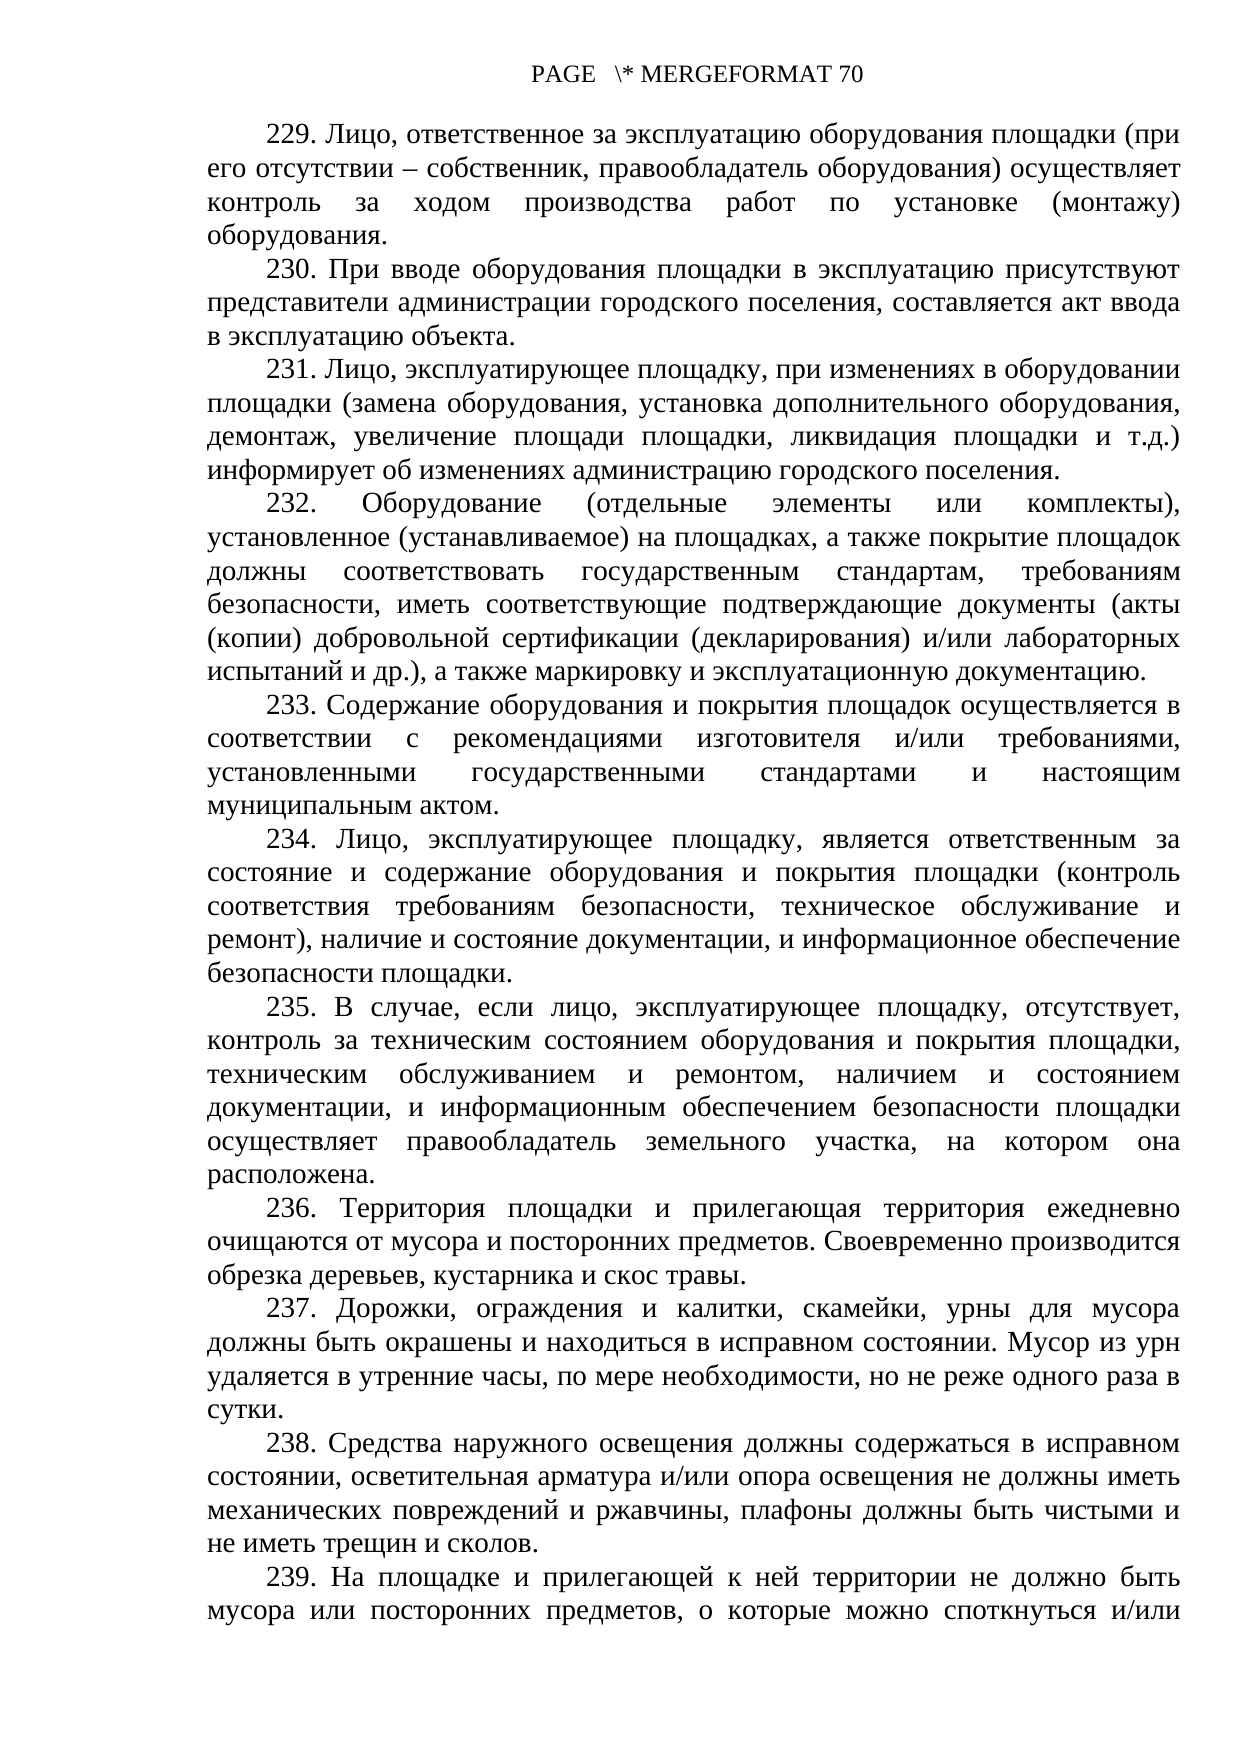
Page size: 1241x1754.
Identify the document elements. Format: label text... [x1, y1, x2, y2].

text 231. Лицо, эксплуатирующее площадку, при изменениях в оборудовании площадки (замена оборудования, установка дополнительного оборудования, демонтаж, увеличение площади площадки, ликвидация площадки и т.д.) информирует об изменениях администрацию городского поселения. [207, 351, 1181, 486]
text 233. Содержание оборудования и покрытия площадок осуществляется в соответствии с рекомендациями изготовителя и/или требованиями, установленными государственными стандартами и настоящим муниципальным актом. [207, 687, 1181, 821]
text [207, 1559, 1181, 1626]
text 238. Средства наружного освещения должны содержаться в исправном состоянии, осветительная арматура и/или опора освещения не должны иметь механических повреждений и ржавчины, плафоны должны быть чистыми и не иметь трещин и сколов. [207, 1425, 1181, 1559]
text 236. Территория площадки и прилегающая территория ежедневно очищаются от мусора и посторонних предметов. Своевременно производится обрезка деревьев, кустарника и скос травы. [207, 1190, 1181, 1291]
text 230. При вводе оборудования площадки в эксплуатацию присутствуют представители администрации городского поселения, составляется акт ввода в эксплуатацию объекта. [207, 251, 1181, 351]
text 234. Лицо, эксплуатирующее площадку, является ответственным за состояние и содержание оборудования и покрытия площадки (контроль соответствия требованиям безопасности, техническое обслуживание и ремонт), наличие и состояние документации, и информационное обеспечение безопасности площадки. [207, 821, 1181, 989]
text 235. В случае, если лицо, эксплуатирующее площадку, отсутствует, контроль за техническим состоянием оборудования и покрытия площадки, техническим обслуживанием и ремонтом, наличием и состоянием документации, и информационным обеспечением безопасности площадки осуществляет правообладатель земельного участка, на котором она расположена. [207, 989, 1181, 1190]
text 229. Лицо, ответственное за эксплуатацию оборудования площадки (при его отсутствии – собственник, правообладатель оборудования) осуществляет контроль за ходом производства работ по установке (монтажу) оборудования. [207, 117, 1181, 251]
text 237. Дорожки, ограждения и калитки, скамейки, урны для мусора должны быть окрашены и находиться в исправном состоянии. Мусор из урн удаляется в утренние часы, по мере необходимости, но не реже одного раза в сутки. [207, 1291, 1181, 1425]
text 232. Оборудование (отдельные элементы или комплекты), установленное (устанавливаемое) на площадках, а также покрытие площадок должны соответствовать государственным стандартам, требованиям безопасности, иметь соответствующие подтверждающие документы (акты (копии) добровольной сертификации (декларирования) и/или лабораторных испытаний и др.), а также маркировку и эксплуатационную документацию. [207, 486, 1181, 687]
